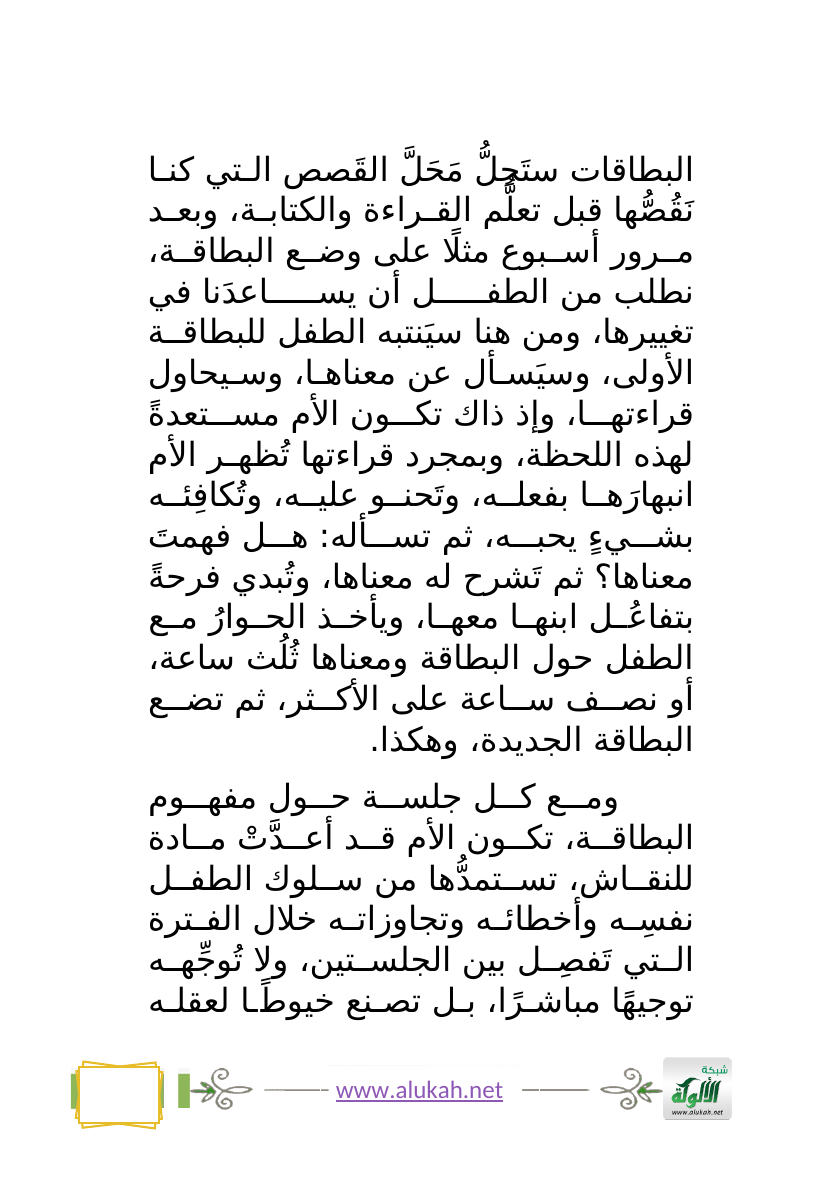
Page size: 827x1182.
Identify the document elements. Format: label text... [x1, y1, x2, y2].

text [148, 150, 694, 759]
picture [70, 1055, 752, 1132]
